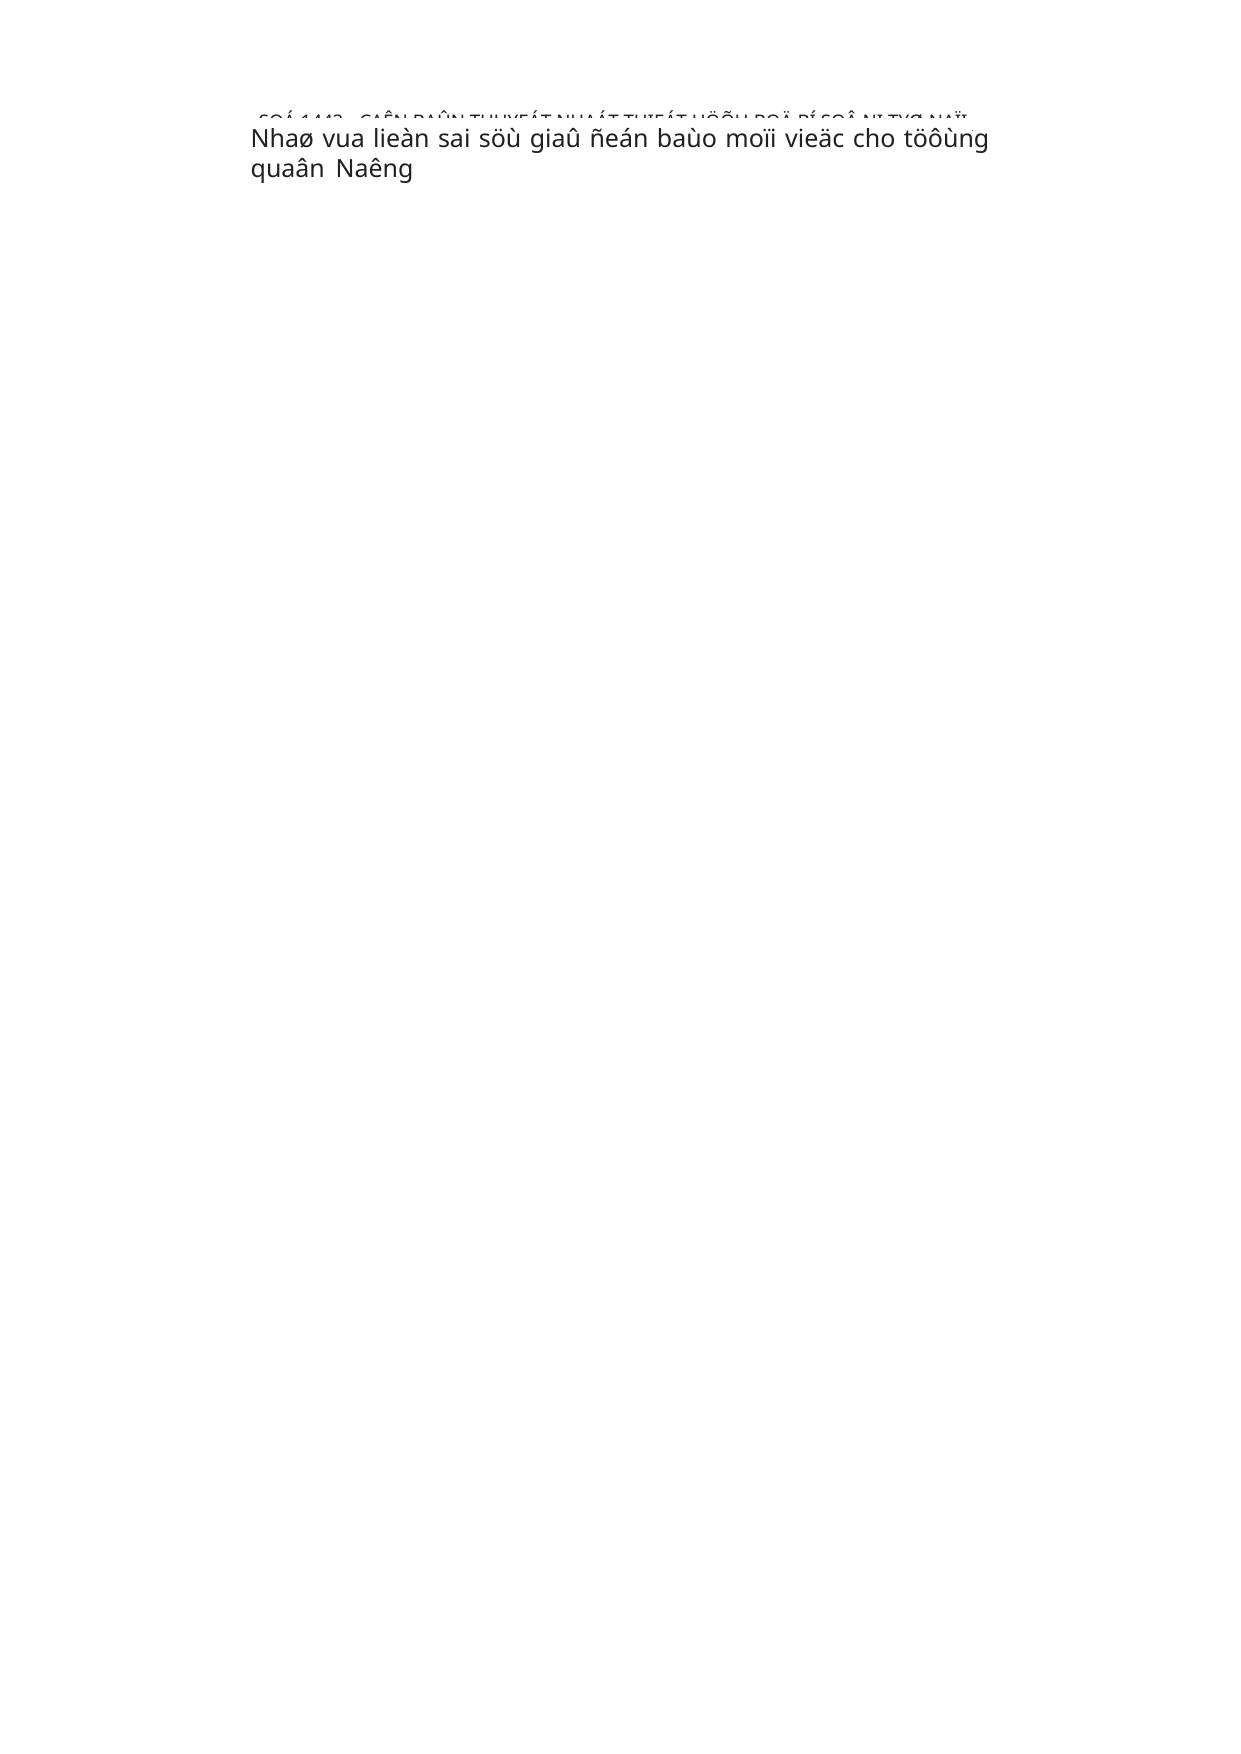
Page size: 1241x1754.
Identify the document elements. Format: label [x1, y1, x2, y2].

text [250, 123, 990, 185]
